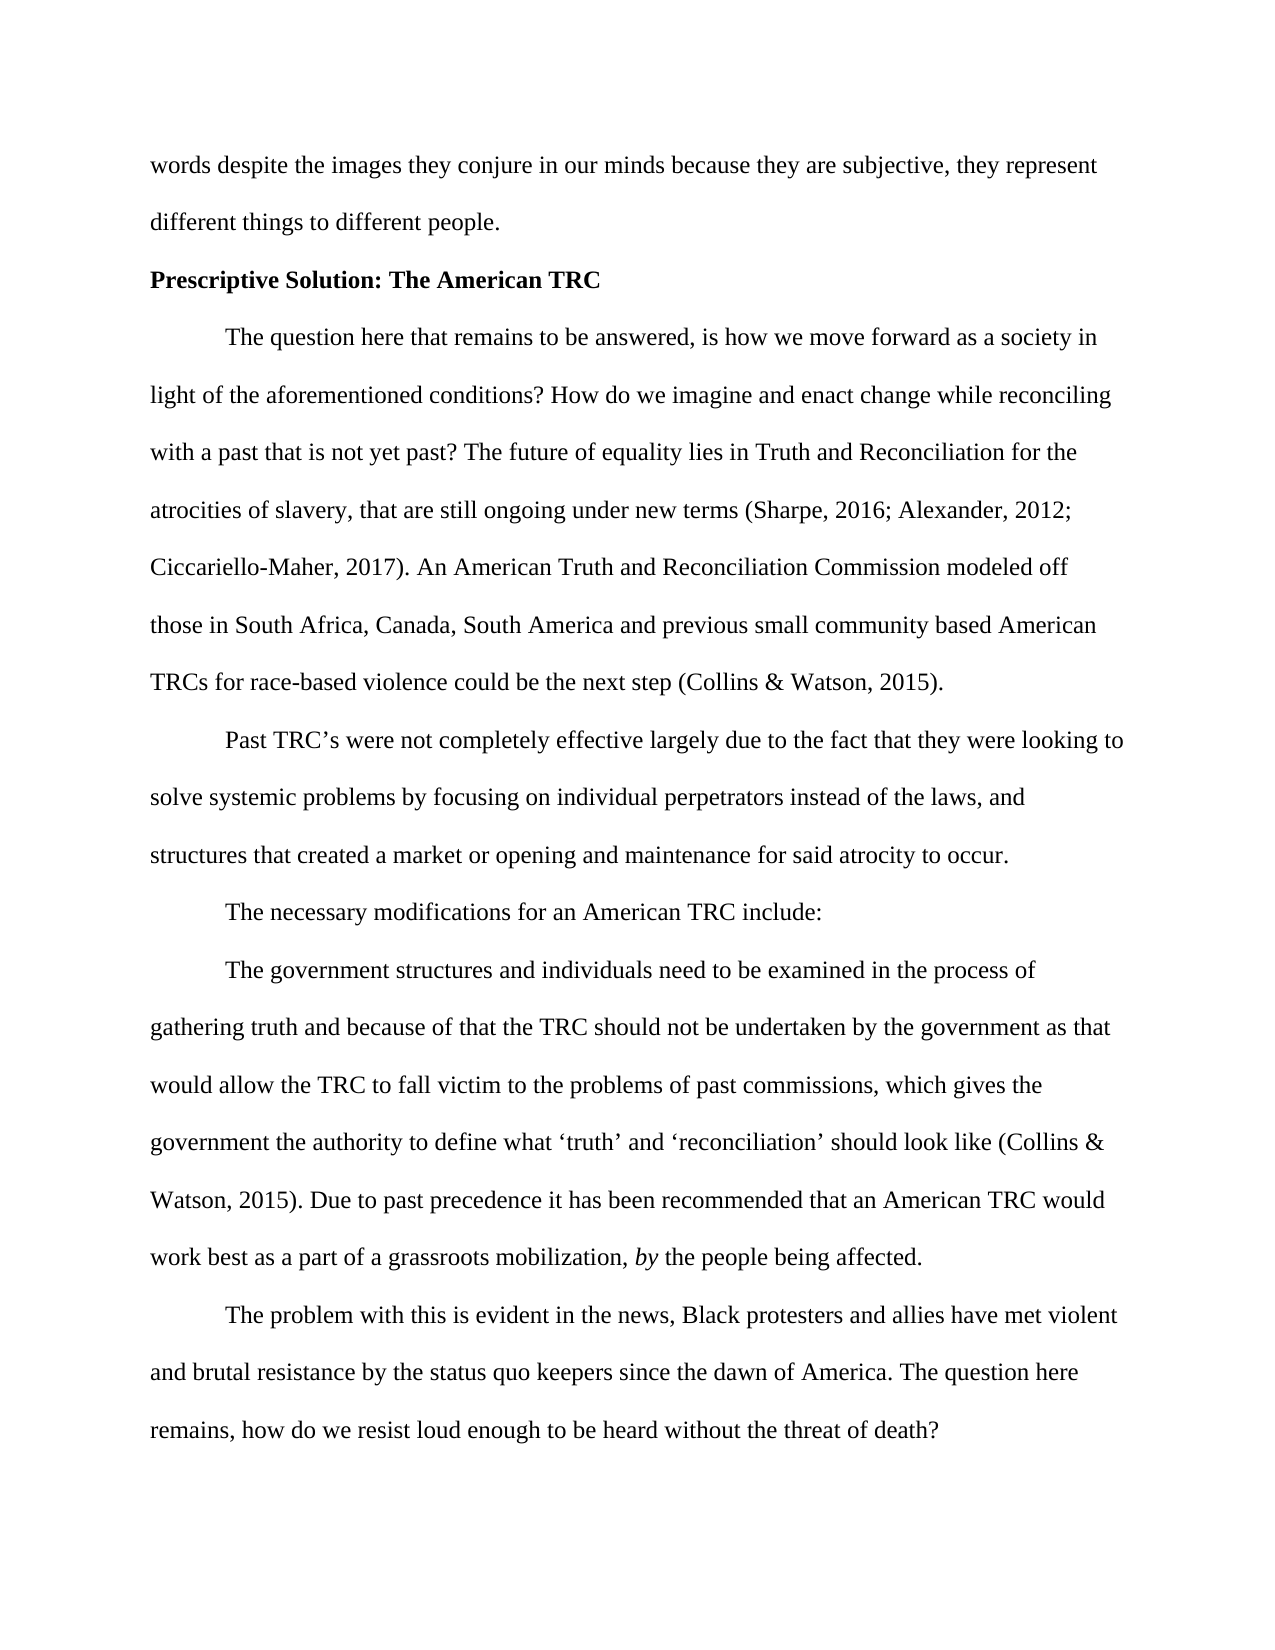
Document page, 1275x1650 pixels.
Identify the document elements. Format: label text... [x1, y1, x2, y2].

text The necessary modifications for an American TRC include: [150, 897, 1125, 926]
text The question here that remains to be answered, is how we move forward as a society in light of the aforementioned conditions? How do we imagine and enact change while reconciling with a past that is not yet past? The future of equality lies in Truth and Reconciliation for the atrocities of slavery, that are still ongoing under new terms (Sharpe, 2016; Alexander, 2012; Ciccariello-Maher, 2017). An American Truth and Reconciliation Commission modeled off those in South Africa, Canada, South America and previous small community based American TRCs for race-based violence could be the next step (Collins & Watson, 2015). [150, 322, 1125, 696]
text Past TRC’s were not completely effective largely due to the fact that they were looking to solve systemic problems by focusing on individual perpetrators instead of the laws, and structures that created a market or opening and maintenance for said atrocity to occur. [150, 725, 1125, 869]
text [150, 150, 1125, 236]
text Prescriptive Solution: The American TRC [150, 265, 1125, 294]
text The government structures and individuals need to be examined in the process of gathering truth and because of that the TRC should not be undertaken by the government as that would allow the TRC to fall victim to the problems of past commissions, which gives the government the authority to define what ‘truth’ and ‘reconciliation’ should look like (Collins & Watson, 2015). Due to past precedence it has been recommended that an American TRC would work best as a part of a grassroots mobilization, by the people being affected. [150, 955, 1125, 1271]
text The problem with this is evident in the news, Black protesters and allies have met violent and brutal resistance by the status quo keepers since the dawn of America. The question here remains, how do we resist loud enough to be heard without the threat of death? [150, 1300, 1125, 1444]
